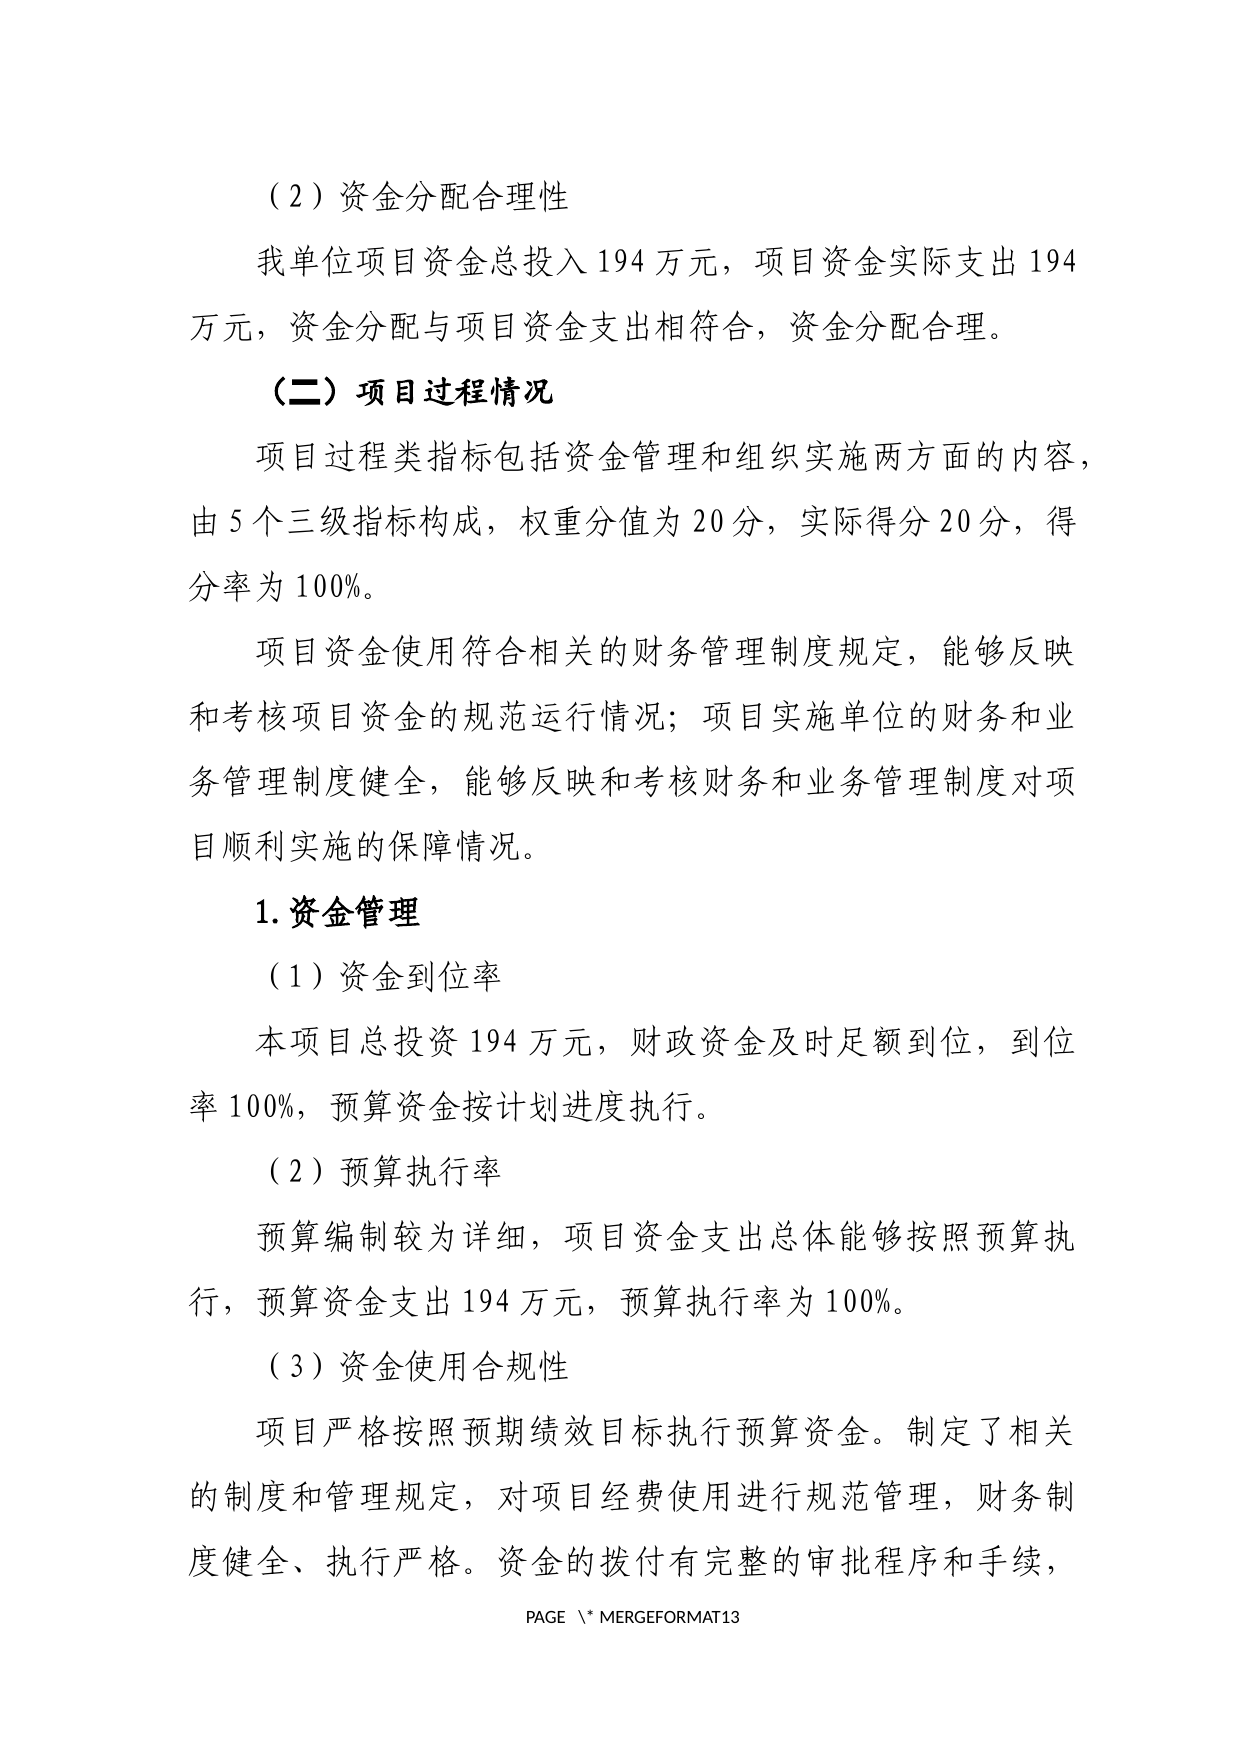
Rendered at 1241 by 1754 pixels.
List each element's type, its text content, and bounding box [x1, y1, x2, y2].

text （2）资金分配合理性 [187, 162, 1078, 227]
text 项目过程类指标包括资金管理和组织实施两方面的内容，由5个三级指标构成，权重分值为20分，实际得分20分，得分率为100%。 [187, 422, 1078, 617]
text 项目资金使用符合相关的财务管理制度规定，能够反映和考核项目资金的规范运行情况；项目实施单位的财务和业务管理制度健全，能够反映和考核财务和业务管理制度对项目顺利实施的保障情况。 [187, 617, 1078, 877]
text 我单位项目资金总投入194万元，项目资金实际支出194万元，资金分配与项目资金支出相符合，资金分配合理。 [187, 227, 1078, 357]
text （2）预算执行率 [187, 1137, 1078, 1202]
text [187, 1397, 1078, 1592]
title 项目过程情况 [187, 357, 1078, 422]
text 1.资金管理 [187, 877, 1078, 942]
text 本项目总投资194万元，财政资金及时足额到位，到位率100%，预算资金按计划进度执行。 [187, 1007, 1078, 1137]
text 预算编制较为详细，项目资金支出总体能够按照预算执行，预算资金支出194万元，预算执行率为100%。 [187, 1202, 1078, 1332]
text （3）资金使用合规性 [187, 1332, 1078, 1397]
text （1）资金到位率 [187, 942, 1078, 1007]
